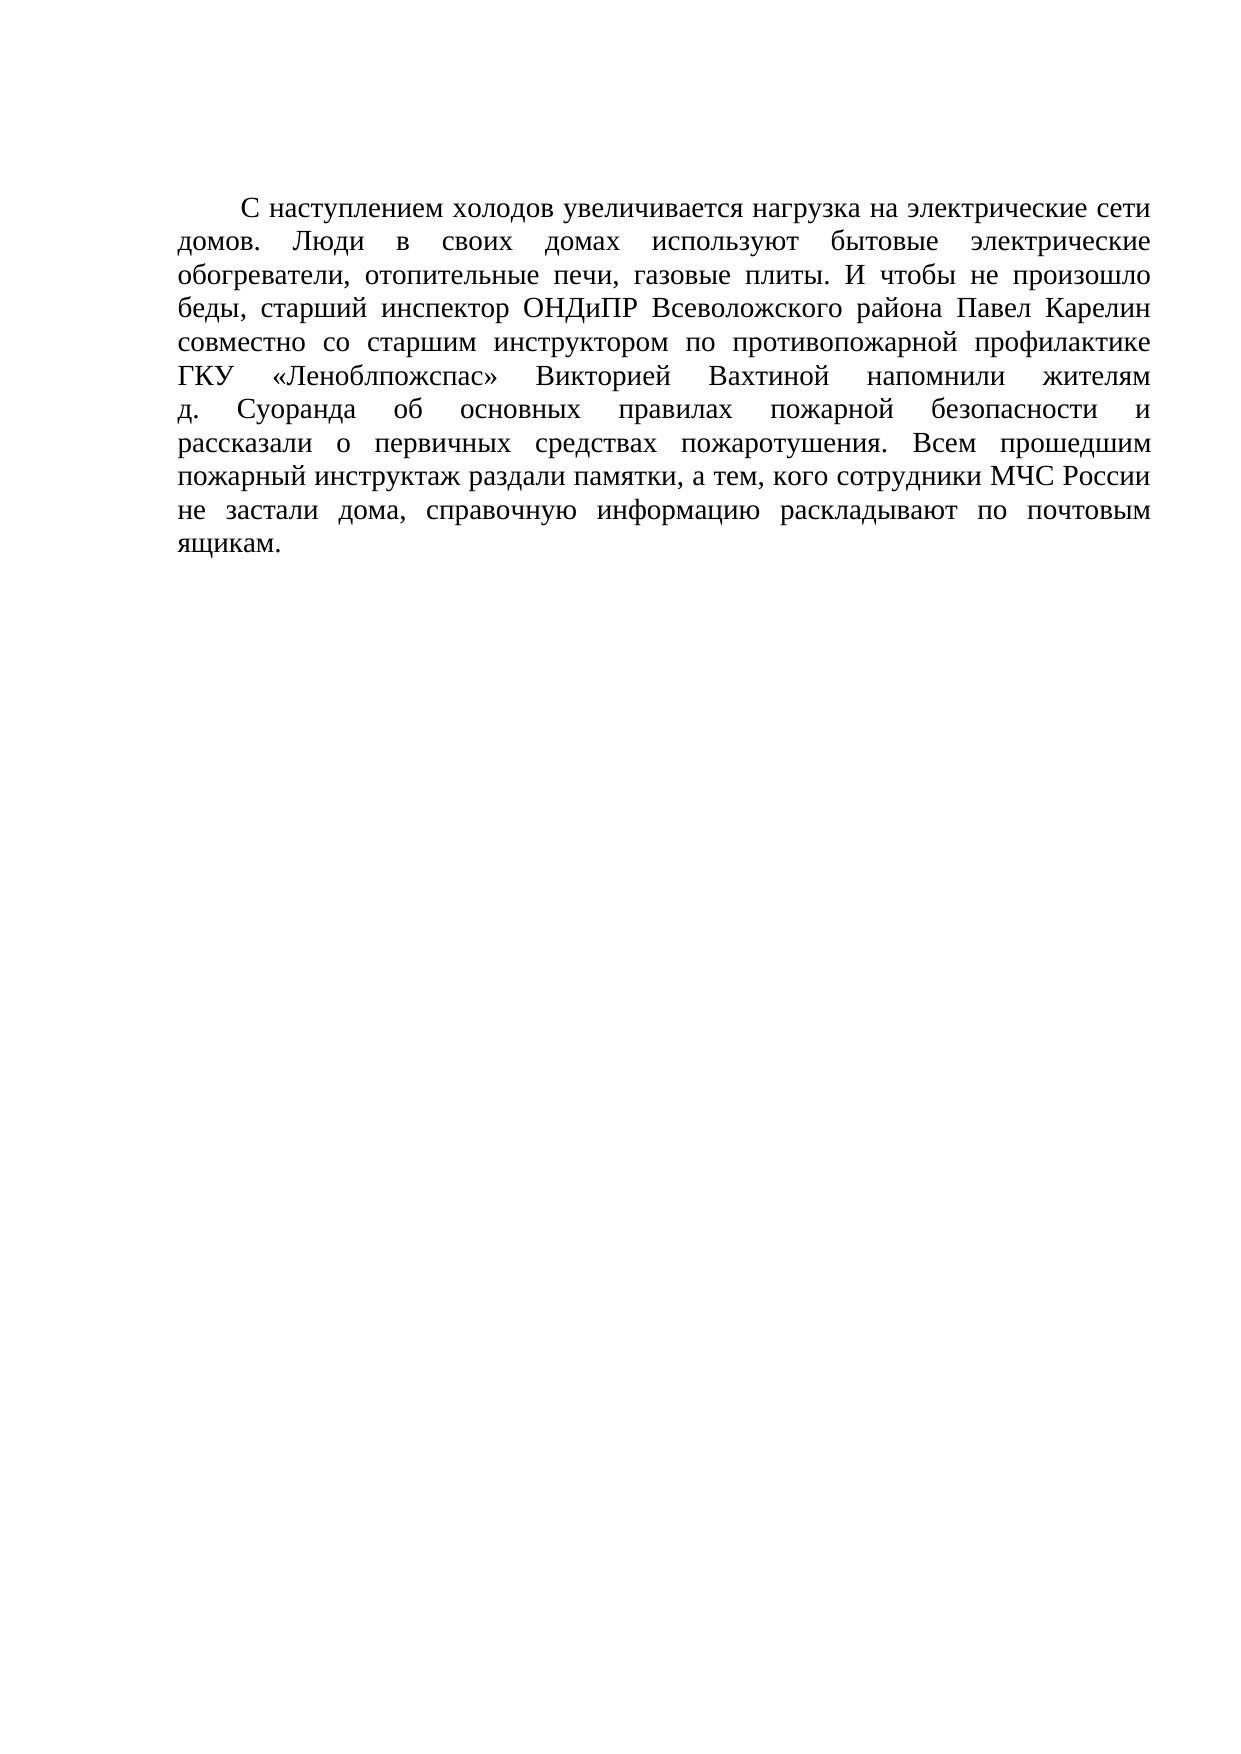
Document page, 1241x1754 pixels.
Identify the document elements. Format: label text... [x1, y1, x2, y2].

text С наступлением холодов увеличивается нагрузка на электрические сети домов. Люди в своих домах используют бытовые электрические обогреватели, отопительные печи, газовые плиты. И чтобы не произошло беды, старший инспектор ОНДиПР Всеволожского района Павел Карелин совместно со старшим инструктором по противопожарной профилактике ГКУ «Леноблпожспас» Викторией Вахтиной напомнили жителям д. Суоранда об основных правилах пожарной безопасности и рассказали о первичных средствах пожаротушения. Всем прошедшим пожарный инструктаж раздали памятки, а тем, кого сотрудники МЧС России не застали дома, справочную информацию раскладывают по почтовым ящикам. [177, 190, 1152, 559]
